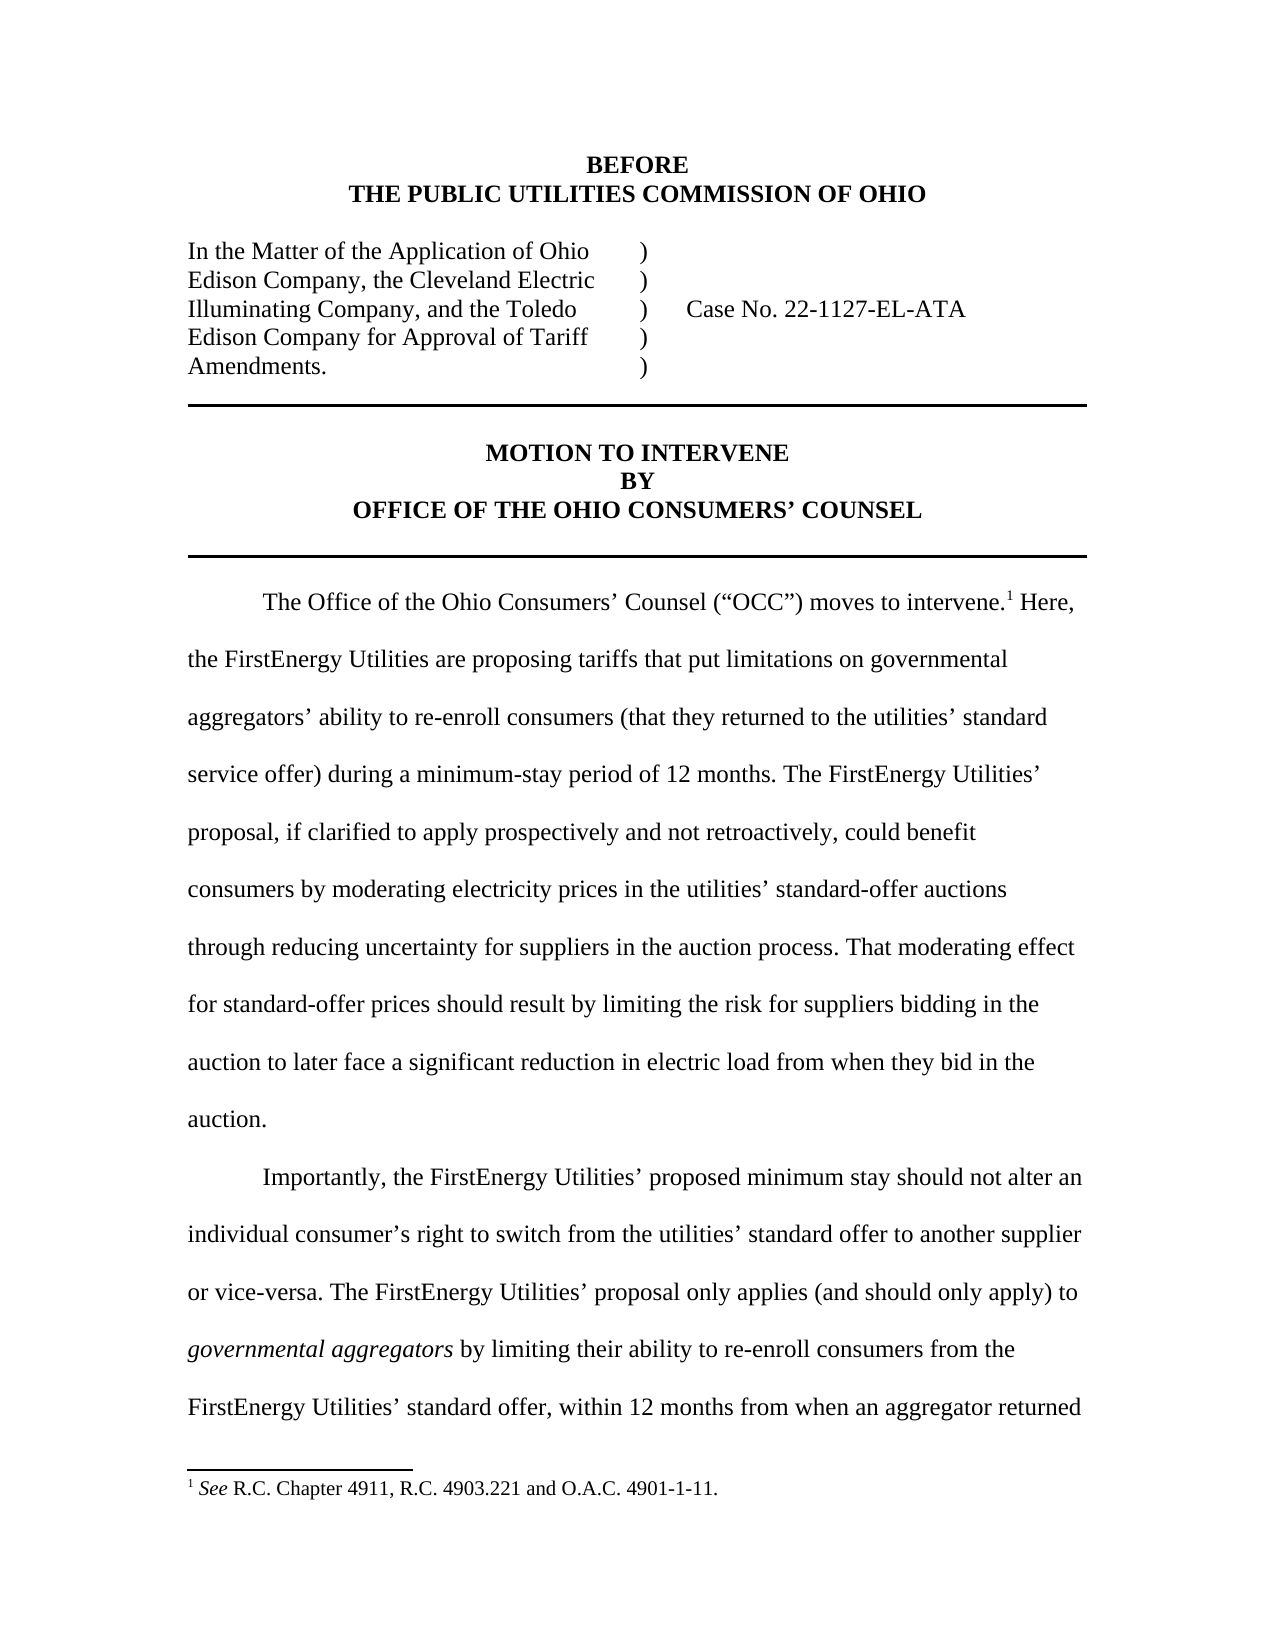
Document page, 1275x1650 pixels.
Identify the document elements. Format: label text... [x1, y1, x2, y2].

text MOTION TO INTERVENE [187, 438, 1087, 466]
table_header ) ) ) ) ) [612, 236, 675, 380]
text The Office of the Ohio Consumers’ Counsel (“OCC”) moves to intervene. Here, the FirstEnergy Utilities are proposing tariffs that put limitations on governmental aggregators’ ability to re-enroll consumers (that they returned to the utilities’ standard service offer) during a minimum-stay period of 12 months. The FirstEnergy Utilities’ proposal, if clarified to apply prospectively and not retroactively, could benefit consumers by moderating electricity prices in the utilities’ standard-offer auctions through reducing uncertainty for suppliers in the auction process. That moderating effect for standard-offer prices should result by limiting the risk for suppliers bidding in the auction to later face a significant reduction in electric load from when they bid in the auction. [187, 587, 1087, 1133]
text OFFICE OF THE OHIO CONSUMERS’ COUNSEL [187, 495, 1087, 524]
table_header In the Matter of the Application of Ohio Edison Company, the Cleveland Electric Illuminating Company, and the Toledo Edison Company for Approval of Tariff Amendments. [176, 236, 612, 380]
text BEFORE [187, 150, 1087, 179]
table_header Case No. 22-1127-EL-ATA [675, 236, 1086, 380]
text THE PUBLIC UTILITIES COMMISSION OF OHIO [187, 179, 1087, 207]
text BY [187, 466, 1087, 495]
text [187, 1162, 1087, 1420]
